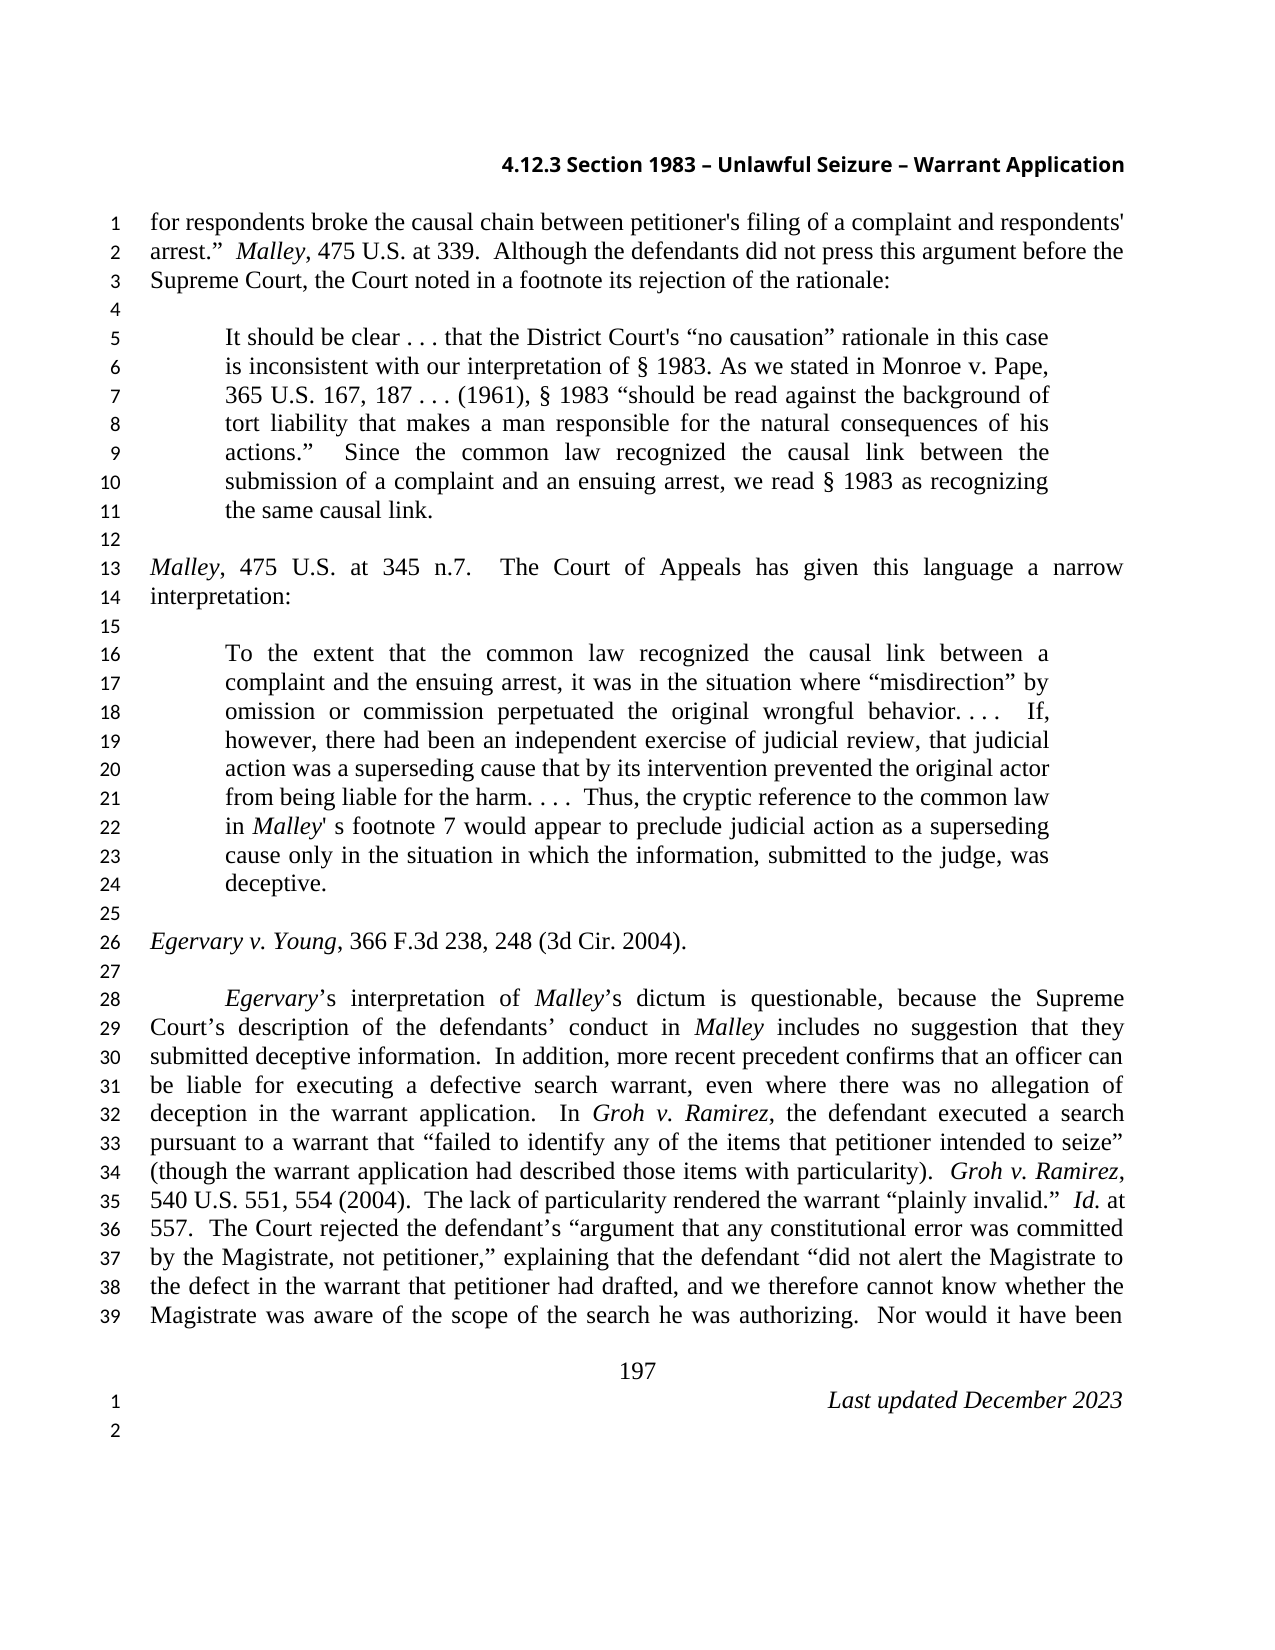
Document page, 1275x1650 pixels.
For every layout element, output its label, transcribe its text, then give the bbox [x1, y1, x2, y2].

text In Malley, the trial court had ruled that “the act of the judge in issuing the arrest warrants for respondents broke the causal chain between petitioner's filing of a complaint and respondents' arrest.” Malley, 475 U.S. at 339. Although the defendants did not press this argument before the Supreme Court, the Court noted in a footnote its rejection of the rationale: [150, 207, 1125, 293]
text To the extent that the common law recognized the causal link between a complaint and the ensuing arrest, it was in the situation where “misdirection” by omission or commission perpetuated the original wrongful behavior. . . . If, however, there had been an independent exercise of judicial review, that judicial action was a superseding cause that by its intervention prevented the original actor from being liable for the harm. . . . Thus, the cryptic reference to the common law in Malley' s footnote 7 would appear to preclude judicial action as a superseding cause only in the situation in which the information, submitted to the judge, was deceptive. [225, 638, 1050, 897]
text Egervary v. Young, 366 F.3d 238, 248 (3d Cir. 2004). [150, 926, 1125, 955]
text It should be clear . . . that the District Court's “no causation” rationale in this case is inconsistent with our interpretation of § 1983. As we stated in Monroe v. Pape, 365 U.S. 167, 187 . . . (1961), § 1983 “should be read against the background of tort liability that makes a man responsible for the natural consequences of his actions.” Since the common law recognized the causal link between the submission of a complaint and an ensuing arrest, we read § 1983 as recognizing the same causal link. [225, 322, 1050, 523]
text Malley, 475 U.S. at 345 n.7. The Court of Appeals has given this language a narrow interpretation: [150, 552, 1125, 610]
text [150, 983, 1125, 1328]
